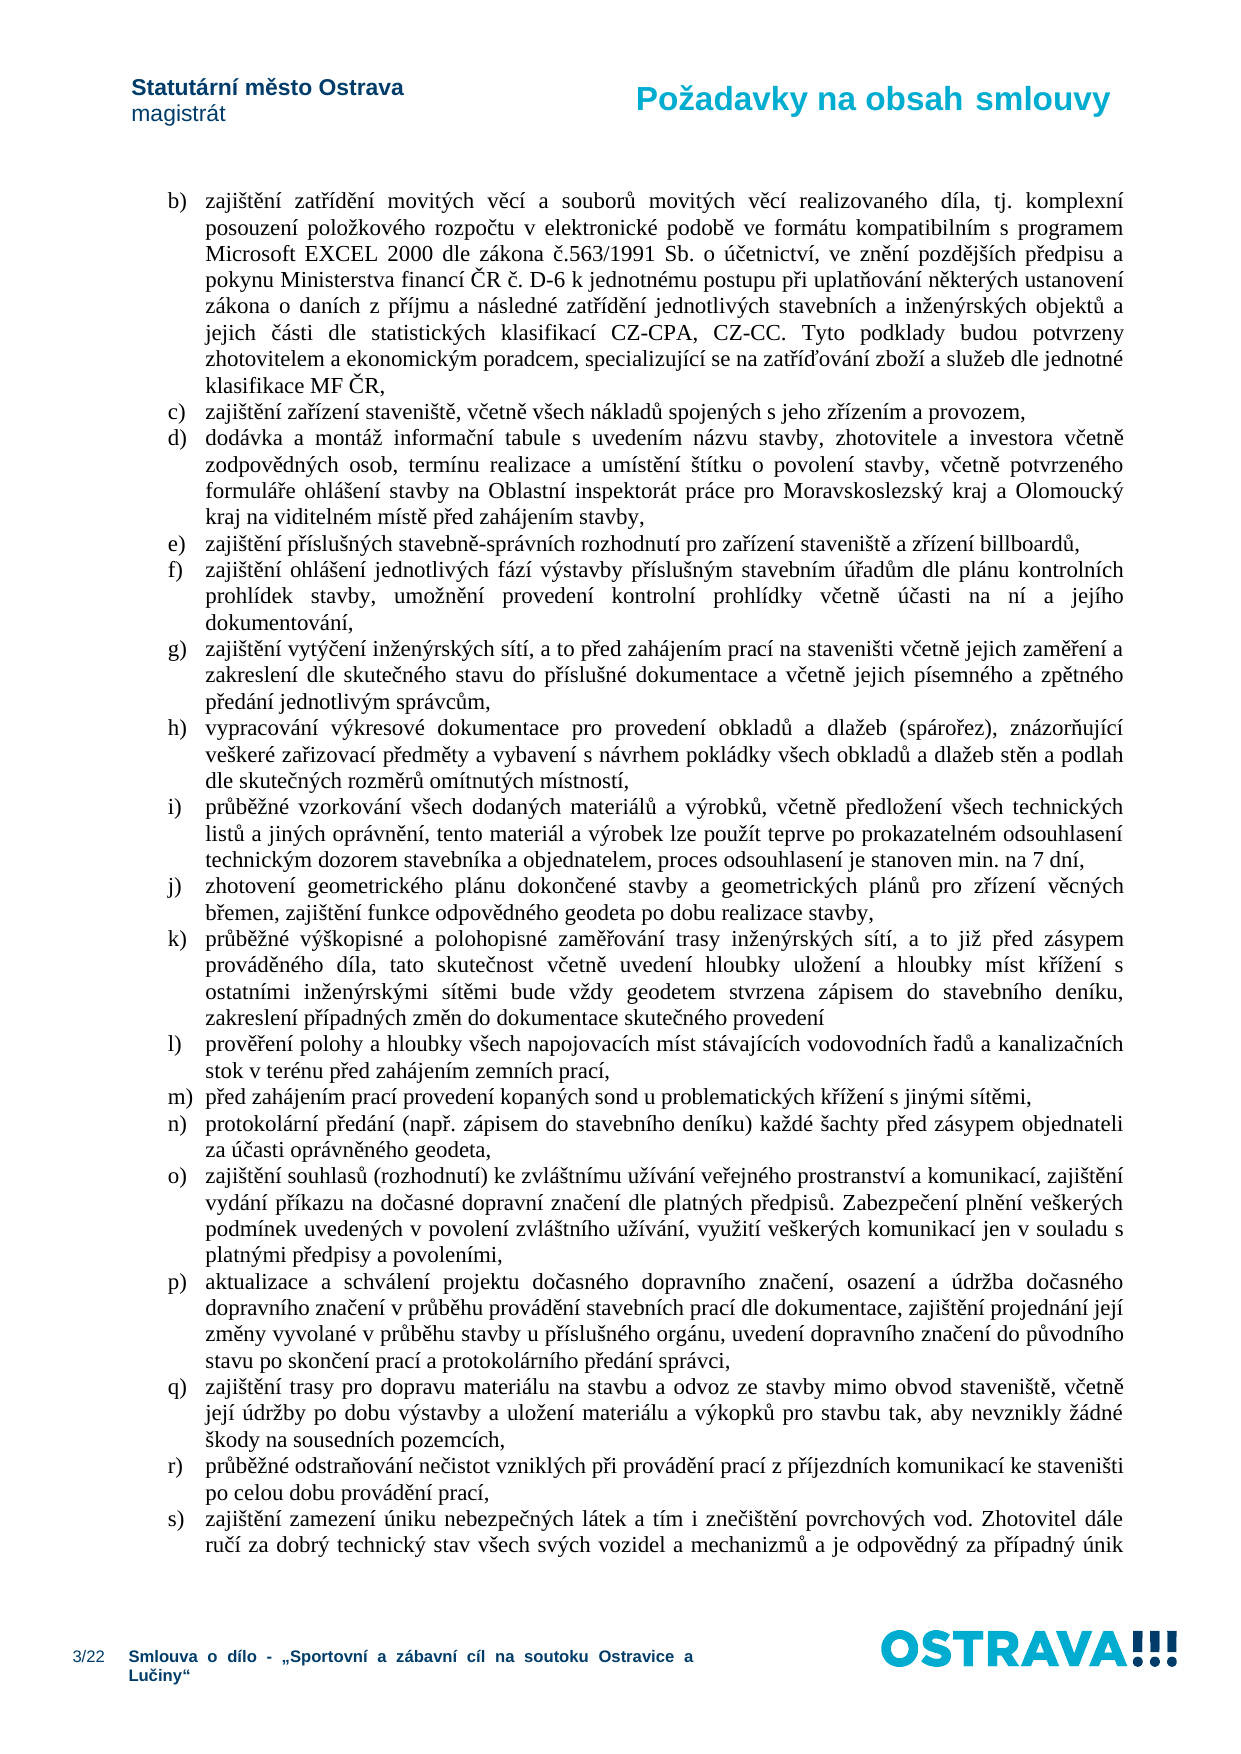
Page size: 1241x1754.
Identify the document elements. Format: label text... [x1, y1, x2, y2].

list vypracování výkresové dokumentace pro provedení obkladů a dlažeb (spárořez), znázorňující veškeré zařizovací předměty a vybavení s návrhem pokládky všech obkladů a dlažeb stěn a podlah dle skutečných rozměrů omítnutých místností, [168, 714, 1125, 793]
list zajištění zatřídění movitých věcí a souborů movitých věcí realizovaného díla, tj. komplexní posouzení položkového rozpočtu v elektronické podobě ve formátu kompatibilním s programem Microsoft EXCEL 2000 dle zákona č.563/1991 Sb. o účetnictví, ve znění pozdějších předpisu a pokynu Ministerstva financí ČR č. D-6 k jednotnému postupu při uplatňování některých ustanovení zákona o daních z příjmu a následné zatřídění jednotlivých stavebních a inženýrských objektů a jejich části dle statistických klasifikací CZ-CPA, CZ-CC. Tyto podklady budou potvrzeny zhotovitelem a ekonomickým poradcem, specializující se na zatříďování zboží a služeb dle jednotné klasifikace MF ČR, [168, 187, 1125, 398]
list dodávka a montáž informační tabule s uvedením názvu stavby, zhotovitele a investora včetně zodpovědných osob, termínu realizace a umístění štítku o povolení stavby, včetně potvrzeného formuláře ohlášení stavby na Oblastní inspektorát práce pro Moravskoslezský kraj a Olomoucký kraj na viditelném místě před zahájením stavby, [168, 424, 1125, 530]
picture [881, 1630, 1177, 1667]
list aktualizace a schválení projektu dočasného dopravního značení, osazení a údržba dočasného dopravního značení v průběhu provádění stavebních prací dle dokumentace, zajištění projednání její změny vyvolané v průběhu stavby u příslušného orgánu, uvedení dopravního značení do původního stavu po skončení prací a protokolárního předání správci, [168, 1268, 1125, 1373]
list průběžné odstraňování nečistot vzniklých při provádění prací z příjezdních komunikací ke staveništi po celou dobu provádění prací, [168, 1452, 1125, 1505]
list průběžné výškopisné a polohopisné zaměřování trasy inženýrských sítí, a to již před zásypem prováděného díla, tato skutečnost včetně uvedení hloubky uložení a hloubky míst křížení s ostatními inženýrskými sítěmi bude vždy geodetem stvrzena zápisem do stavebního deníku, zakreslení případných změn do dokumentace skutečného provedení [168, 925, 1125, 1031]
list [168, 1505, 1125, 1558]
list protokolární předání (např. zápisem do stavebního deníku) každé šachty před zásypem objednateli za účasti oprávněného geodeta, [168, 1109, 1125, 1162]
list průběžné vzorkování všech dodaných materiálů a výrobků, včetně předložení všech technických listů a jiných oprávnění, tento materiál a výrobek lze použít teprve po prokazatelném odsouhlasení technickým dozorem stavebníka a objednatelem, proces odsouhlasení je stanoven min. na 7 dní, [168, 793, 1125, 872]
list prověření polohy a hloubky všech napojovacích míst stávajících vodovodních řadů a kanalizačních stok v terénu před zahájením zemních prací, [168, 1031, 1125, 1083]
list zajištění ohlášení jednotlivých fází výstavby příslušným stavebním úřadům dle plánu kontrolních prohlídek stavby, umožnění provedení kontrolní prohlídky včetně účasti na ní a jejího dokumentování, [168, 556, 1125, 635]
list zajištění trasy pro dopravu materiálu na stavbu a odvoz ze stavby mimo obvod staveniště, včetně její údržby po dobu výstavby a uložení materiálu a výkopků pro stavbu tak, aby nevznikly žádné škody na sousedních pozemcích, [168, 1373, 1125, 1452]
list zhotovení geometrického plánu dokončené stavby a geometrických plánů pro zřízení věcných břemen, zajištění funkce odpovědného geodeta po dobu realizace stavby, [168, 872, 1125, 925]
list zajištění vytýčení inženýrských sítí, a to před zahájením prací na staveništi včetně jejich zaměření a zakreslení dle skutečného stavu do příslušné dokumentace a včetně jejich písemného a zpětného předání jednotlivým správcům, [168, 635, 1125, 714]
list zajištění zařízení staveniště, včetně všech nákladů spojených s jeho zřízením a provozem, [168, 398, 1125, 424]
list zajištění příslušných stavebně-správních rozhodnutí pro zařízení staveniště a zřízení billboardů, [168, 530, 1125, 556]
list před zahájením prací provedení kopaných sond u problematických křížení s jinými sítěmi, [168, 1083, 1125, 1109]
list zajištění souhlasů (rozhodnutí) ke zvláštnímu užívání veřejného prostranství a komunikací, zajištění vydání příkazu na dočasné dopravní značení dle platných předpisů. Zabezpečení plnění veškerých podmínek uvedených v povolení zvláštního užívání, využití veškerých komunikací jen v souladu s platnými předpisy a povoleními, [168, 1162, 1125, 1268]
